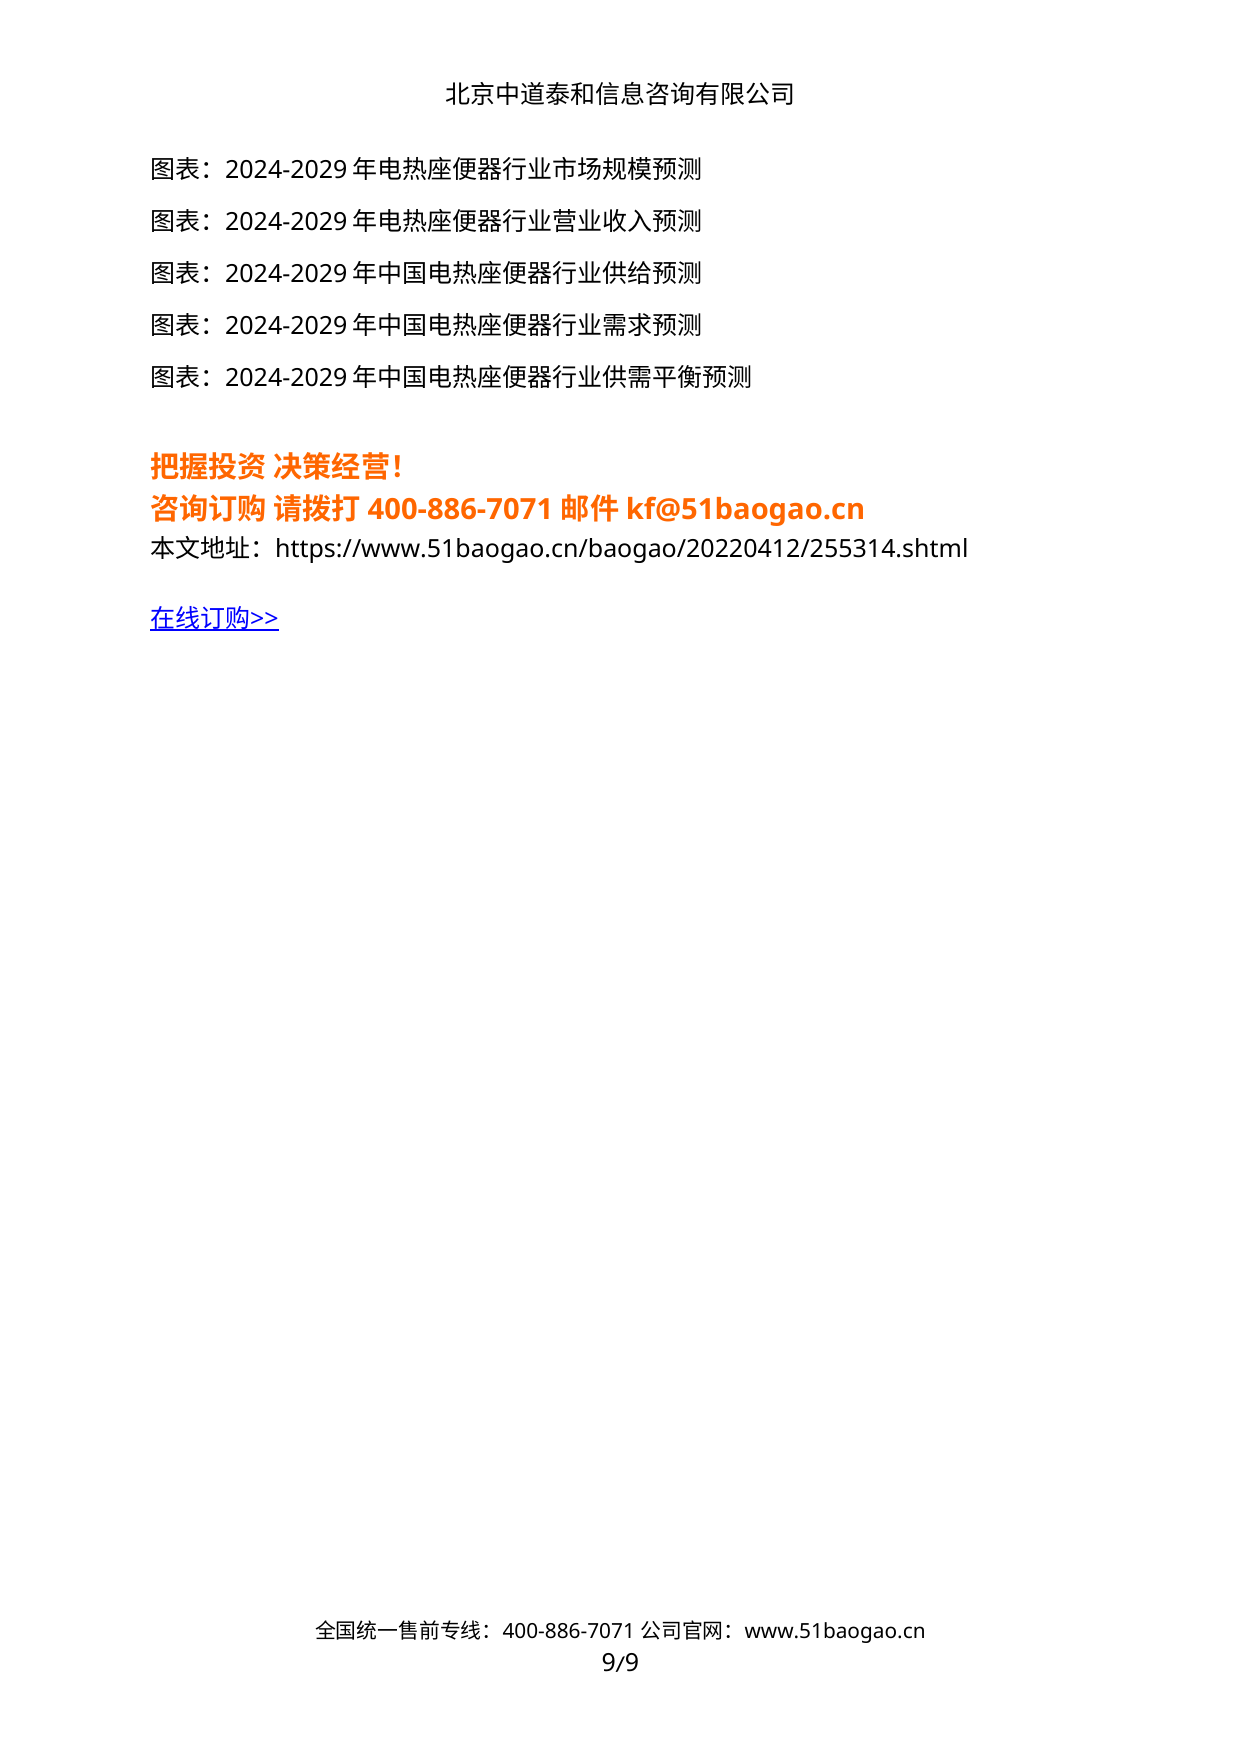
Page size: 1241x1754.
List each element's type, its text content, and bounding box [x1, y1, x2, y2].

text 把握投资 决策经营！咨询订购 请拨打 400-886-7071 邮件 kf@51baogao.cn本文地址：https://www.51baogao.cn/baogao/20220412/255314.shtml [150, 409, 1090, 564]
text 在线订购>> [150, 564, 1090, 635]
text 图表：2024-2029年中国电热座便器行业供给预测 [150, 254, 1090, 290]
text 图表：2024-2029年电热座便器行业市场规模预测 [150, 150, 1090, 186]
text 图表：2024-2029年中国电热座便器行业供需平衡预测 [150, 357, 1090, 394]
text 图表：2024-2029年中国电热座便器行业需求预测 [150, 306, 1090, 342]
text 图表：2024-2029年电热座便器行业营业收入预测 [150, 202, 1090, 238]
